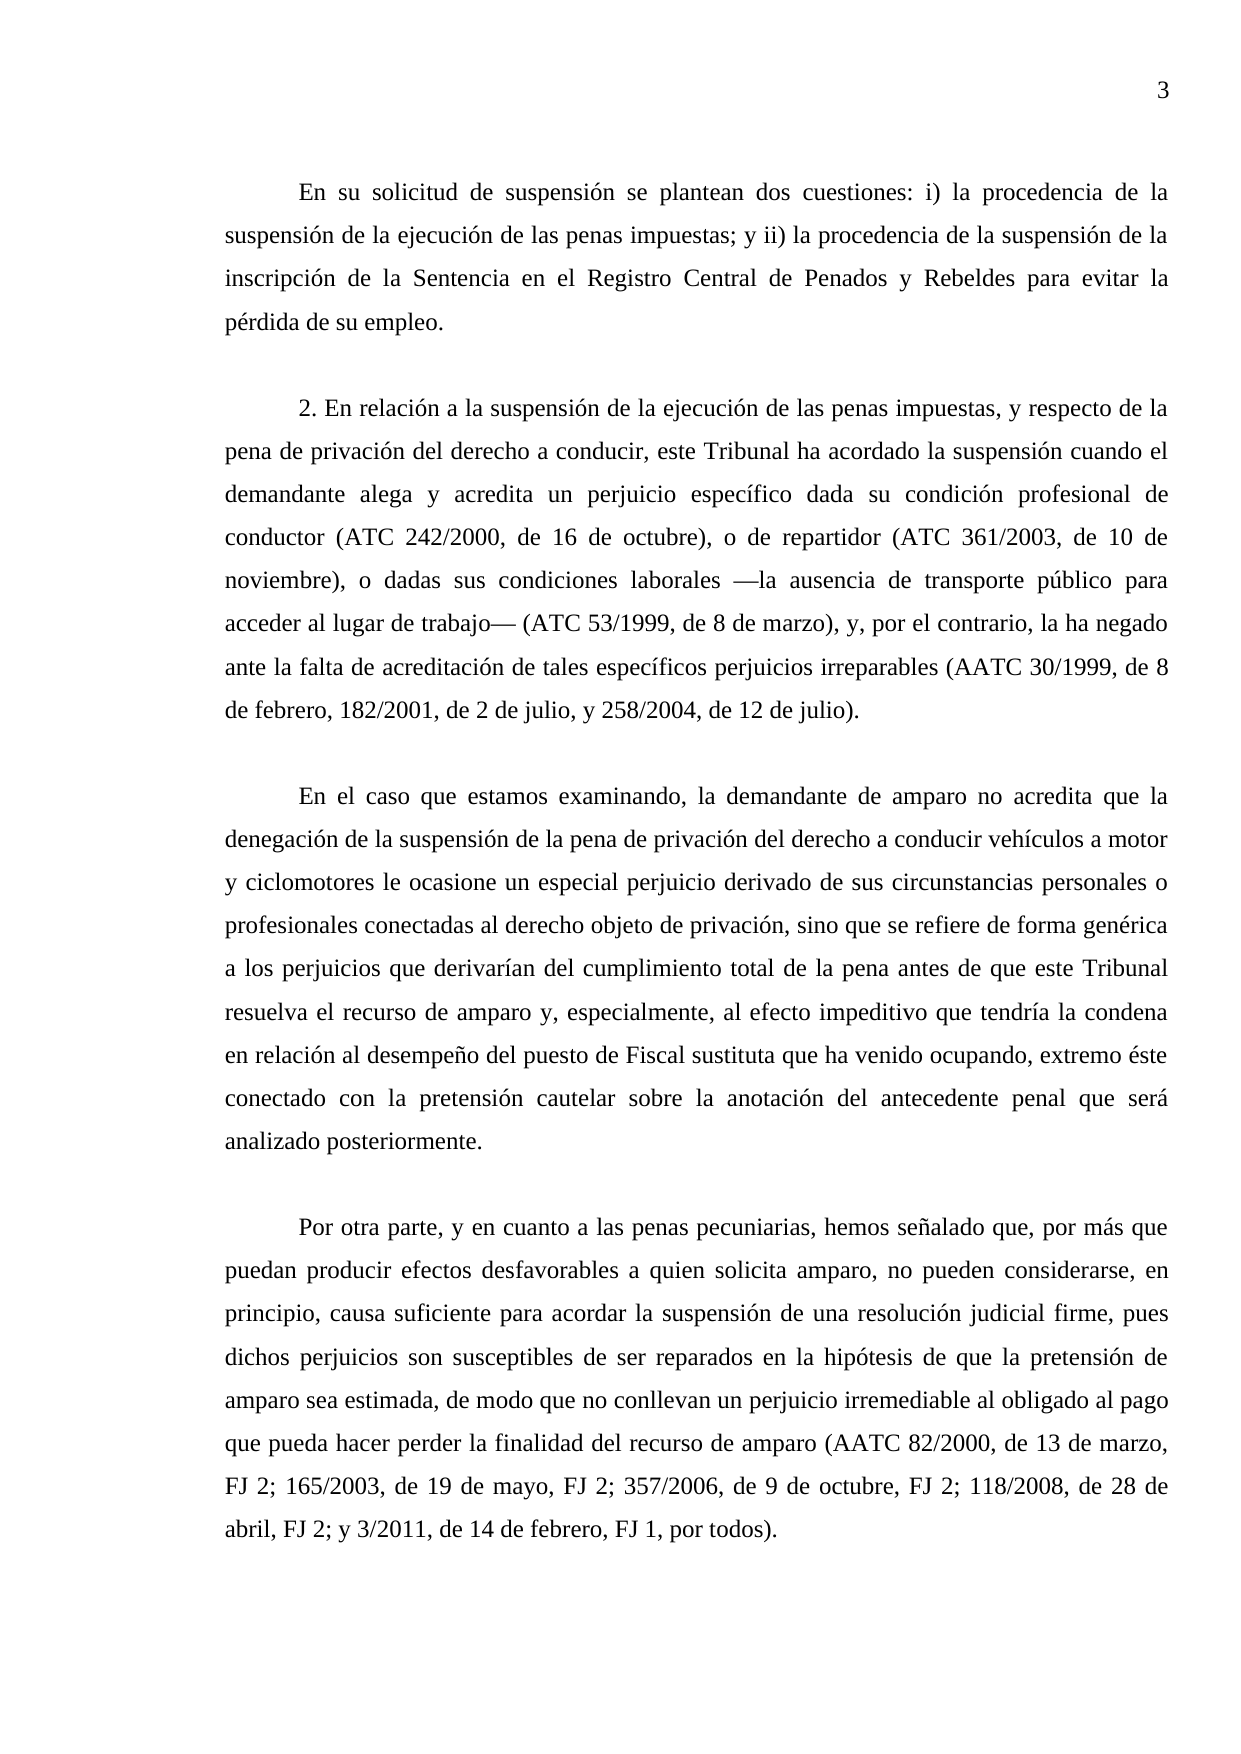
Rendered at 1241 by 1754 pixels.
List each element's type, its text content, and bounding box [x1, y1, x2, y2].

text Por otra parte, y en cuanto a las penas pecuniarias, hemos señalado que, por más que puedan producir efectos desfavorables a quien solicita amparo, no pueden considerarse, en principio, causa suficiente para acordar la suspensión de una resolución judicial firme, pues dichos perjuicios son susceptibles de ser reparados en la hipótesis de que la pretensión de amparo sea estimada, de modo que no conllevan un perjuicio irremediable al obligado al pago que pueda hacer perder la finalidad del recurso de amparo (AATC 82/2000, de 13 de marzo, FJ 2; 165/2003, de 19 de mayo, FJ 2; 357/2006, de 9 de octubre, FJ 2; 118/2008, de 28 de abril, FJ 2; y 3/2011, de 14 de febrero, FJ 1, por todos). [224, 1212, 1169, 1543]
text 2. En relación a la suspensión de la ejecución de las penas impuestas, y respecto de la pena de privación del derecho a conducir, este Tribunal ha acordado la suspensión cuando el demandante alega y acredita un perjuicio específico dada su condición profesional de conductor (ATC 242/2000, de 16 de octubre), o de repartidor (ATC 361/2003, de 10 de noviembre), o dadas sus condiciones laborales —la ausencia de transporte público para acceder al lugar de trabajo— (ATC 53/1999, de 8 de marzo), y, por el contrario, la ha negado ante la falta de acreditación de tales específicos perjuicios irreparables (AATC 30/1999, de 8 de febrero, 182/2001, de 2 de julio, y 258/2004, de 12 de julio). [224, 393, 1169, 723]
text En el caso que estamos examinando, la demandante de amparo no acredita que la denegación de la suspensión de la pena de privación del derecho a conducir vehículos a motor y ciclomotores le ocasione un especial perjuicio derivado de sus circunstancias personales o profesionales conectadas al derecho objeto de privación, sino que se refiere de forma genérica a los perjuicios que derivarían del cumplimiento total de la pena antes de que este Tribunal resuelva el recurso de amparo y, especialmente, al efecto impeditivo que tendría la condena en relación al desempeño del puesto de Fiscal sustituta que ha venido ocupando, extremo éste conectado con la pretensión cautelar sobre la anotación del antecedente penal que será analizado posteriormente. [224, 781, 1169, 1155]
text En su solicitud de suspensión se plantean dos cuestiones: i) la procedencia de la suspensión de la ejecución de las penas impuestas; y ii) la procedencia de la suspensión de la inscripción de la Sentencia en el Registro Central de Penados y Rebeldes para evitar la pérdida de su empleo. [224, 177, 1169, 335]
